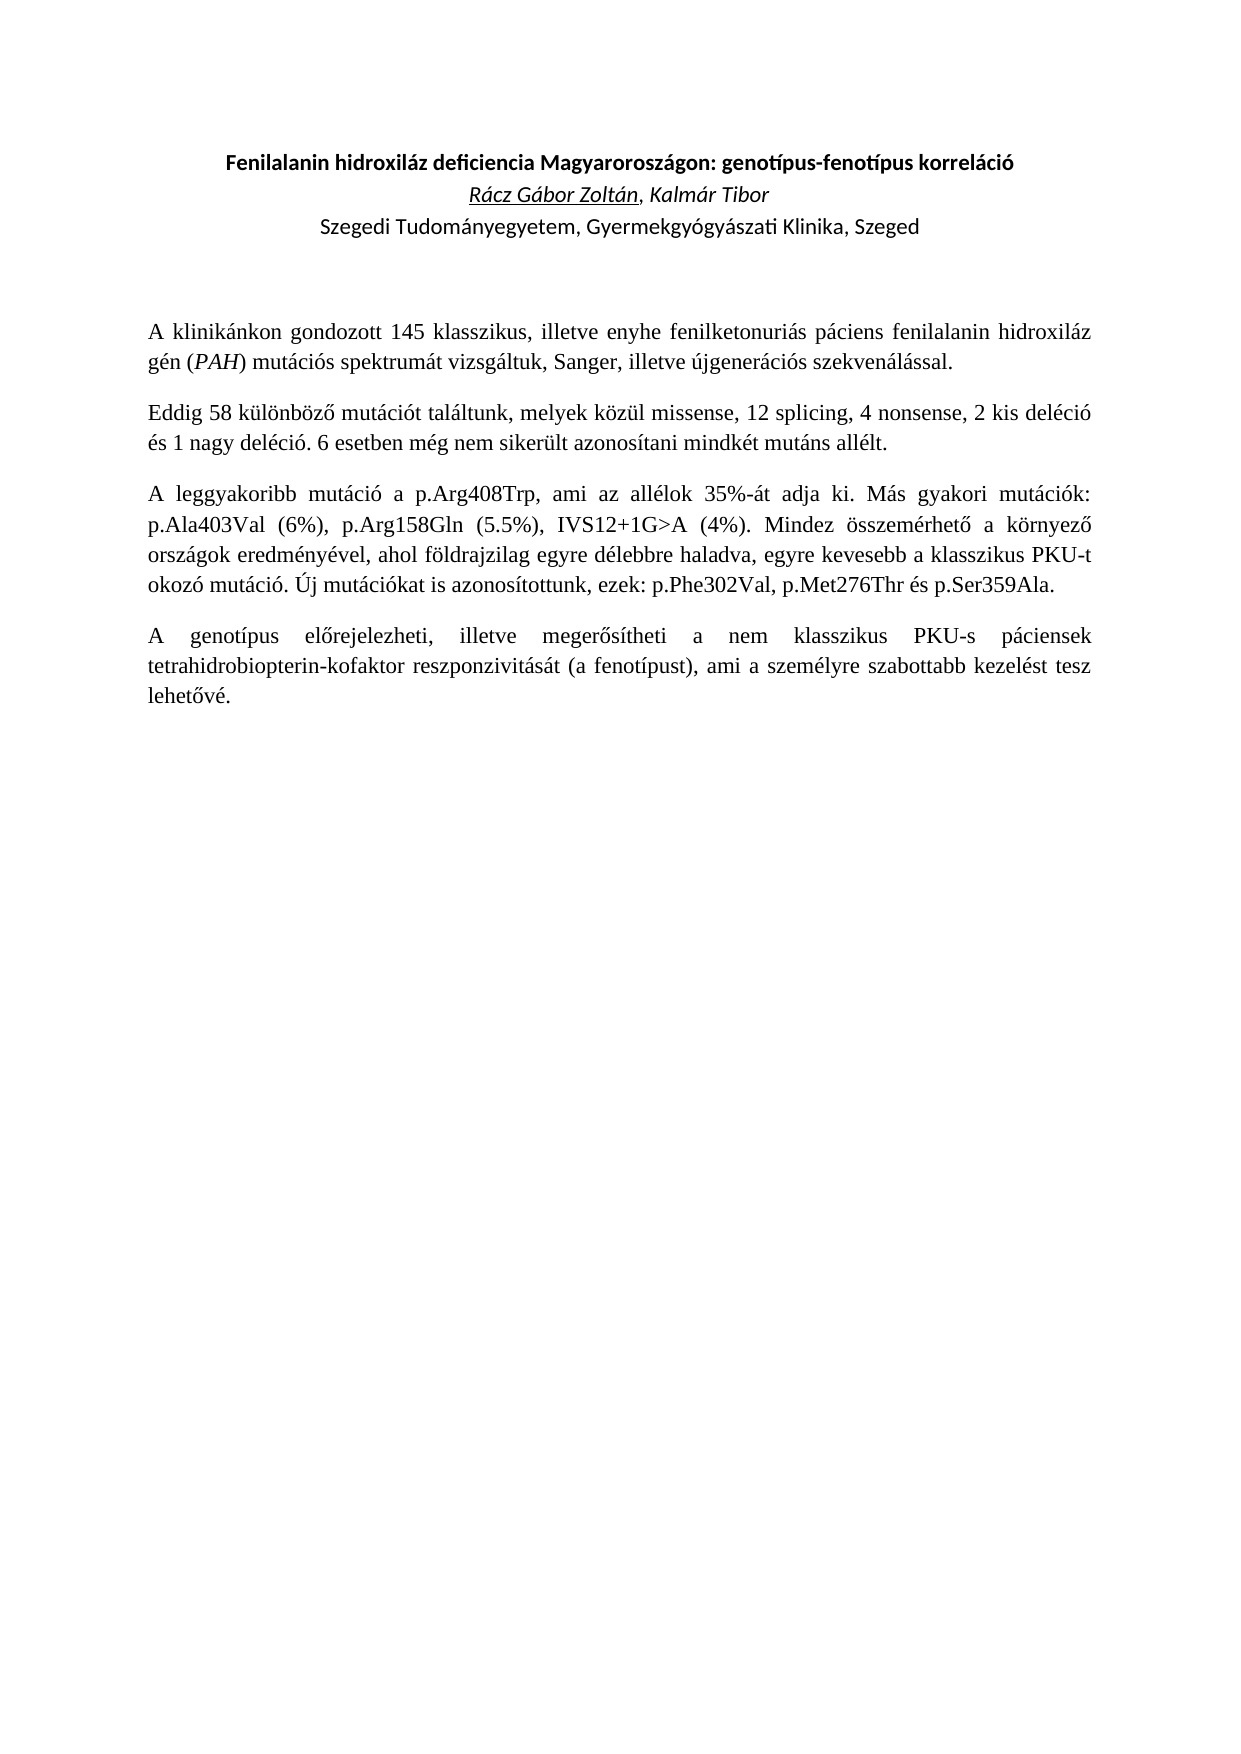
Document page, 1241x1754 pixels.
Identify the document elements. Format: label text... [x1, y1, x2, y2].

text Eddig 58 különböző mutációt találtunk, melyek közül missense, 12 splicing, 4 nonsense, 2 kis deléció és 1 nagy deléció. 6 esetben még nem sikerült azonosítani mindkét mutáns allélt. [148, 399, 1093, 456]
text A klinikánkon gondozott 145 klasszikus, illetve enyhe fenilketonuriás páciens fenilalanin hidroxiláz gén (PAH) mutációs spektrumát vizsgáltuk, Sanger, illetve újgenerációs szekvenálással. [148, 318, 1093, 374]
text A leggyakoribb mutáció a p.Arg408Trp, ami az allélok 35%-át adja ki. Más gyakori mutációk: p.Ala403Val (6%), p.Arg158Gln (5.5%), IVS12+1G>A (4%). Mindez összemérhető a környező országok eredményével, ahol földrajzilag egyre délebbre haladva, egyre kevesebb a klasszikus PKU-t okozó mutáció. Új mutációkat is azonosítottunk, ezek: p.Phe302Val, p.Met276Thr és p.Ser359Ala. [148, 481, 1093, 597]
text A genotípus előrejelezheti, illetve megerősítheti a nem klasszikus PKU-s páciensek tetrahidrobiopterin-kofaktor reszponzivitását (a fenotípust), ami a személyre szabottabb kezelést tesz lehetővé. [148, 622, 1093, 709]
text Rácz Gábor Zoltán, Kalmár Tibor [148, 180, 1093, 208]
text Fenilalanin hidroxiláz deficiencia Magyaroroszágon: genotípus-fenotípus korreláció [148, 148, 1093, 176]
text Szegedi Tudományegyetem, Gyermekgyógyászati Klinika, Szeged [148, 212, 1093, 240]
